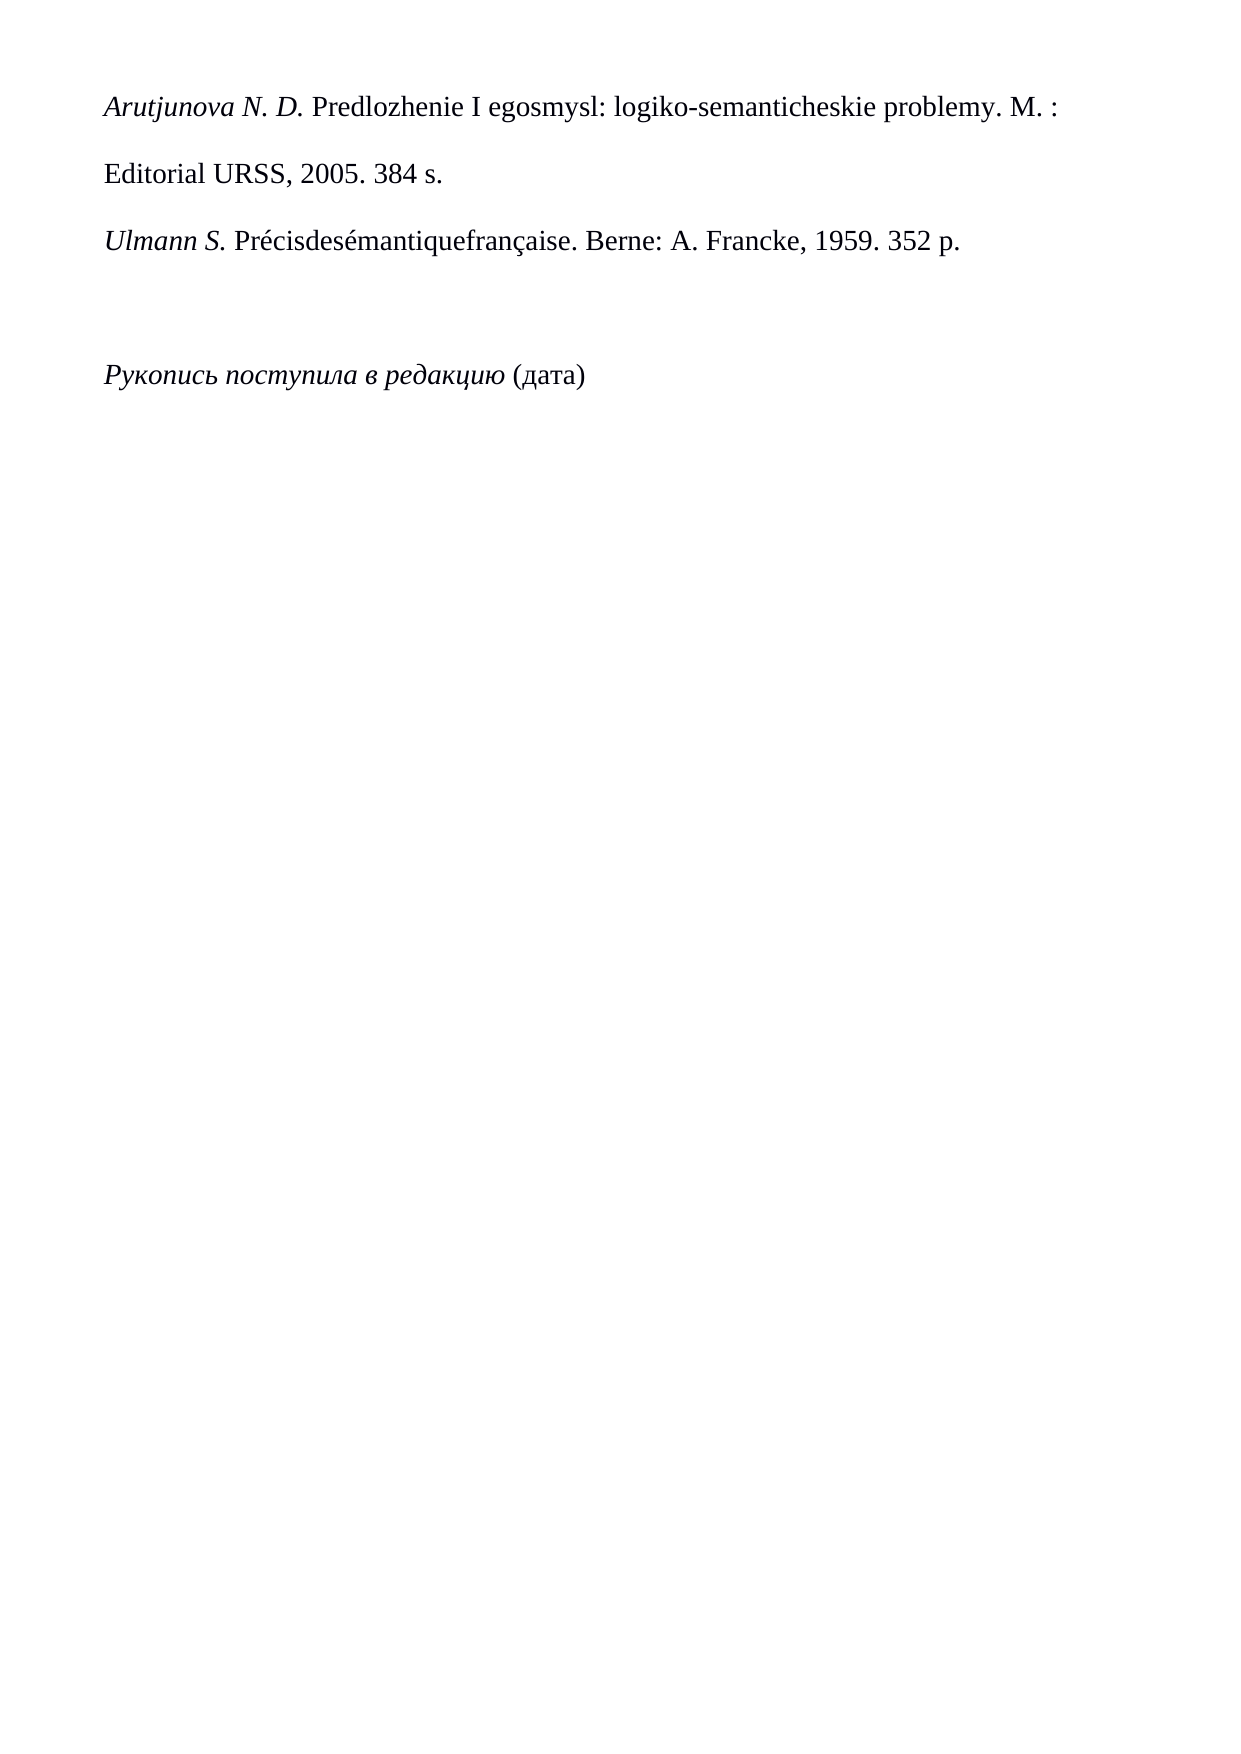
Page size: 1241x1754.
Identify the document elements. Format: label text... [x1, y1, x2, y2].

text Рукопись поступила в редакцию (дата) [103, 357, 1167, 391]
text Ulmann S. Précisdesémantiquefrançaise. Berne: A. Francke, 1959. 352 p. [103, 223, 1167, 256]
text Arutjunova N. D. Predlozhenie I egosmysl: logiko-semanticheskie problemy. M. : [103, 89, 1167, 122]
text Editorial URSS, 2005. 384 s. [103, 156, 1167, 189]
